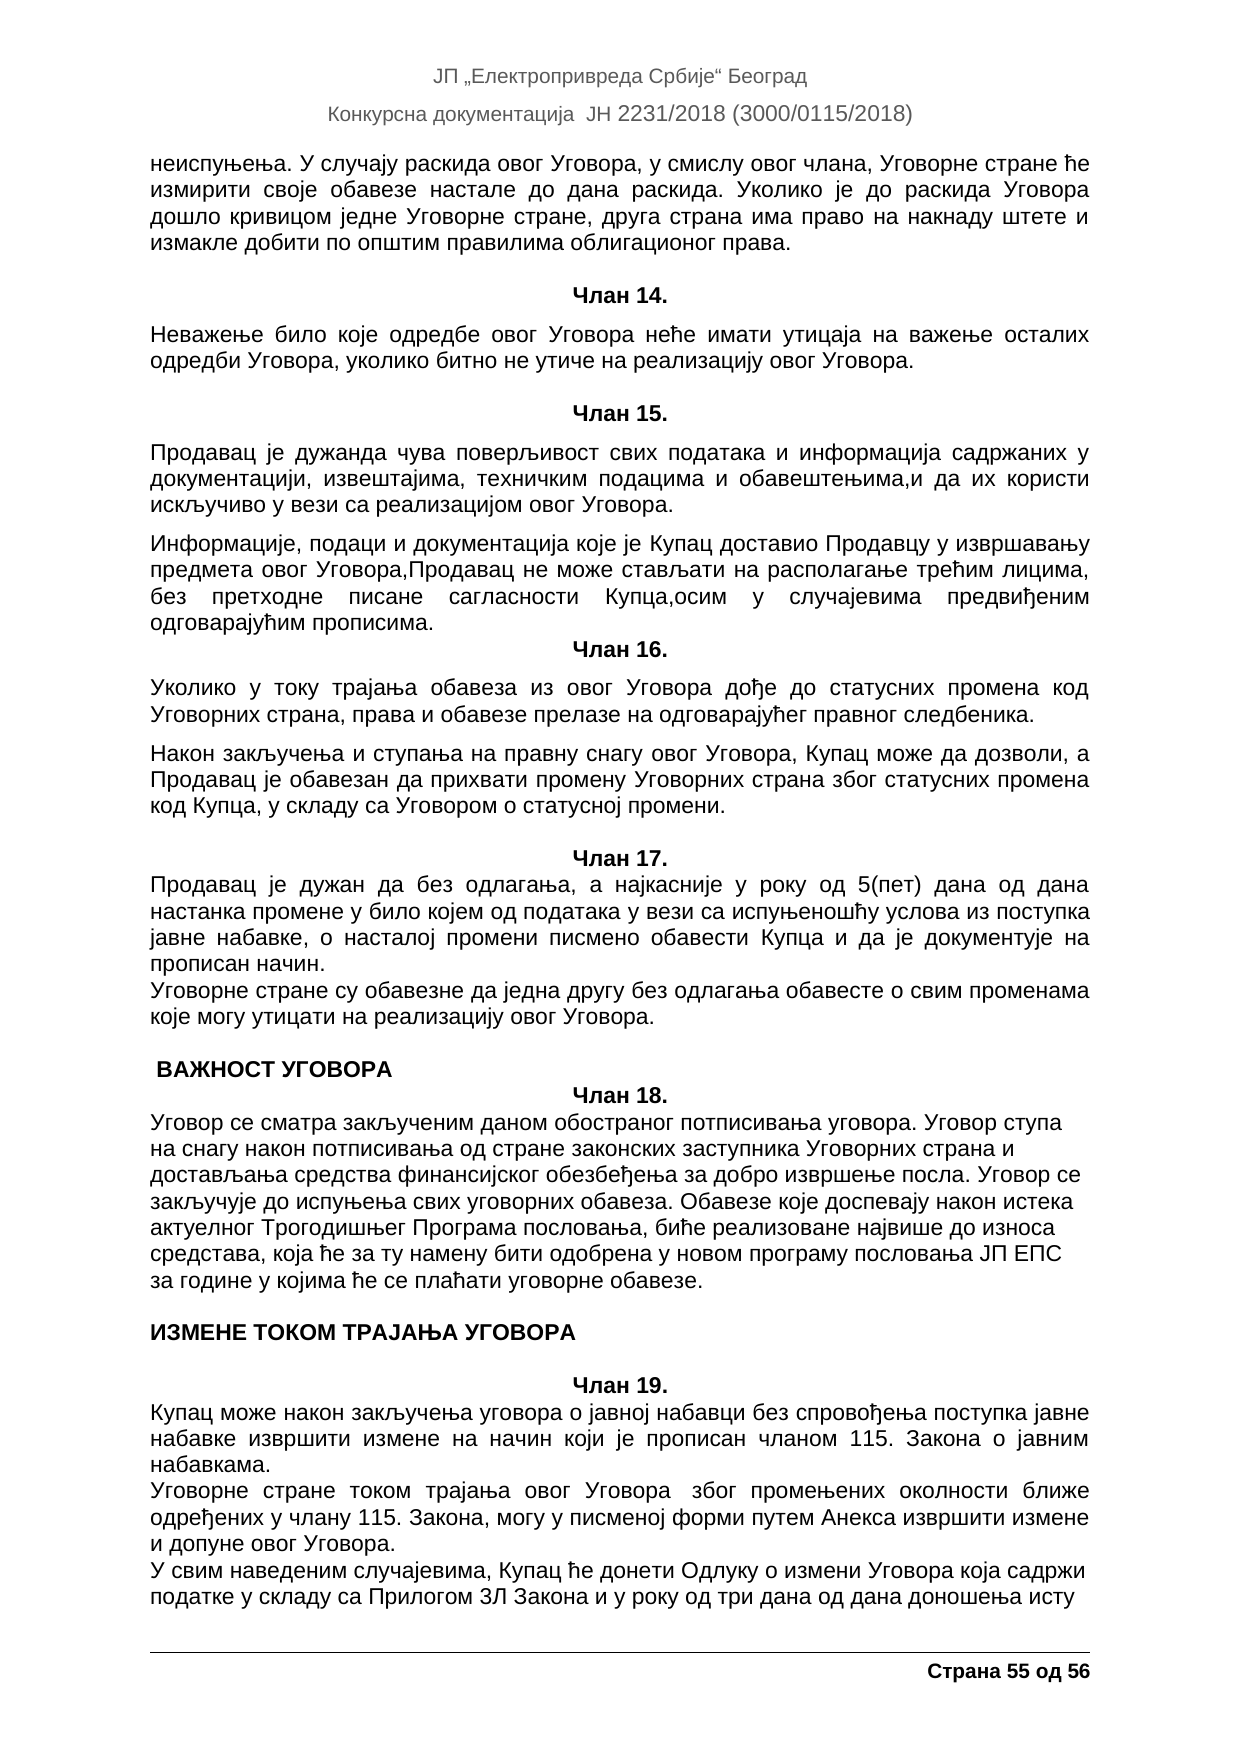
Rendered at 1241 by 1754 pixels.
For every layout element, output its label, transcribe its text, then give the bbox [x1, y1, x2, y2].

text Након закључења и ступања на правну снагу овог Уговора, Купац може да дозволи, а Продавац је обавезан да прихвати промену Уговорних страна због статусних промена код Купца, у складу са Уговором о статусној промени. [150, 739, 1090, 819]
text Члан 14. [150, 282, 1090, 308]
text Продавац је дужанда чува поверљивост свих података и информација садржаних у документацији, извештајима, техничким подацима и обавештењима,и да их користи искључиво у вези са реализацијом овог Уговора. [150, 438, 1090, 518]
text ИЗМЕНЕ ТОКОМ ТРАЈАЊА УГОВОРА [150, 1319, 1090, 1346]
text Члан 17. [150, 845, 1090, 871]
text Купац може након закључења уговора о јавној набавци без спровођења поступка јавне набавке извршити измене на начин који је прописан чланом 115. Закона о јавним набавкама. [150, 1398, 1090, 1477]
text Информације, подаци и документација које је Купац доставио Продавцу у извршавању предмета овог Уговора,Продавац не може стављати на располагање трећим лицима, без претходне писане сагласности Купца,осим у случајевима предвиђеним одговарајућим прописима. [150, 530, 1090, 636]
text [150, 150, 1090, 255]
text Уговор се сматра закљученим даном обостраног потписивања уговора. Уговор ступа на снагу након потписивања од стране законских заступника Уговорних страна и достављања средства финансијског обезбеђења за добро извршење посла. Угoвoр сe зaкључуje дo испуњeњa свих угoвoрних oбaвeзa. Обавезе које доспевају након истека актуелног Трогодишњег Програма пословања, биће реализоване највише до износа средстава, која ће за ту намену бити одобрена у новом програму пословања ЈП ЕПС за године у којима ће се плаћати уговорне обавезе. [150, 1108, 1090, 1293]
text Члан 19. [150, 1372, 1090, 1398]
text Уговорне стране су обавезне да једна другу без одлагања обавесте о свим променама које могу утицати на реализацију овог Уговора. [150, 977, 1090, 1029]
text ВАЖНОСТ УГОВОРА [150, 1056, 1090, 1082]
text Неважење било које одредбе овог Уговора неће имати утицаја на важење осталих одредби Уговора, уколико битно не утиче на реализацију овог Уговора. [150, 321, 1090, 373]
text Продавац је дужан да без одлагања, а најкасније у року од 5(пет) дана од дана настанка промене у било којем од података у вези са испуњеношћу услова из поступка јавне набавке, о насталој промени писмено обавести Купца и да је документује на прописан начин. [150, 871, 1090, 977]
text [150, 1557, 1090, 1609]
text Члан 16. [150, 636, 1090, 662]
text Члан 15. [150, 400, 1090, 426]
text Уколико у току трајања обавеза из овог Уговора дође до статусних промена код Уговорних страна, права и обавезе прелазе на одговарајућег правног следбеника. [150, 674, 1090, 727]
text Уговорне стране током трајања овог Уговора због промењених околности ближе одређених у члану 115. Закона, могу у писменој форми путем Анекса извршити измене и допуне овог Уговора. [150, 1477, 1090, 1557]
text Члан 18. [150, 1082, 1090, 1108]
